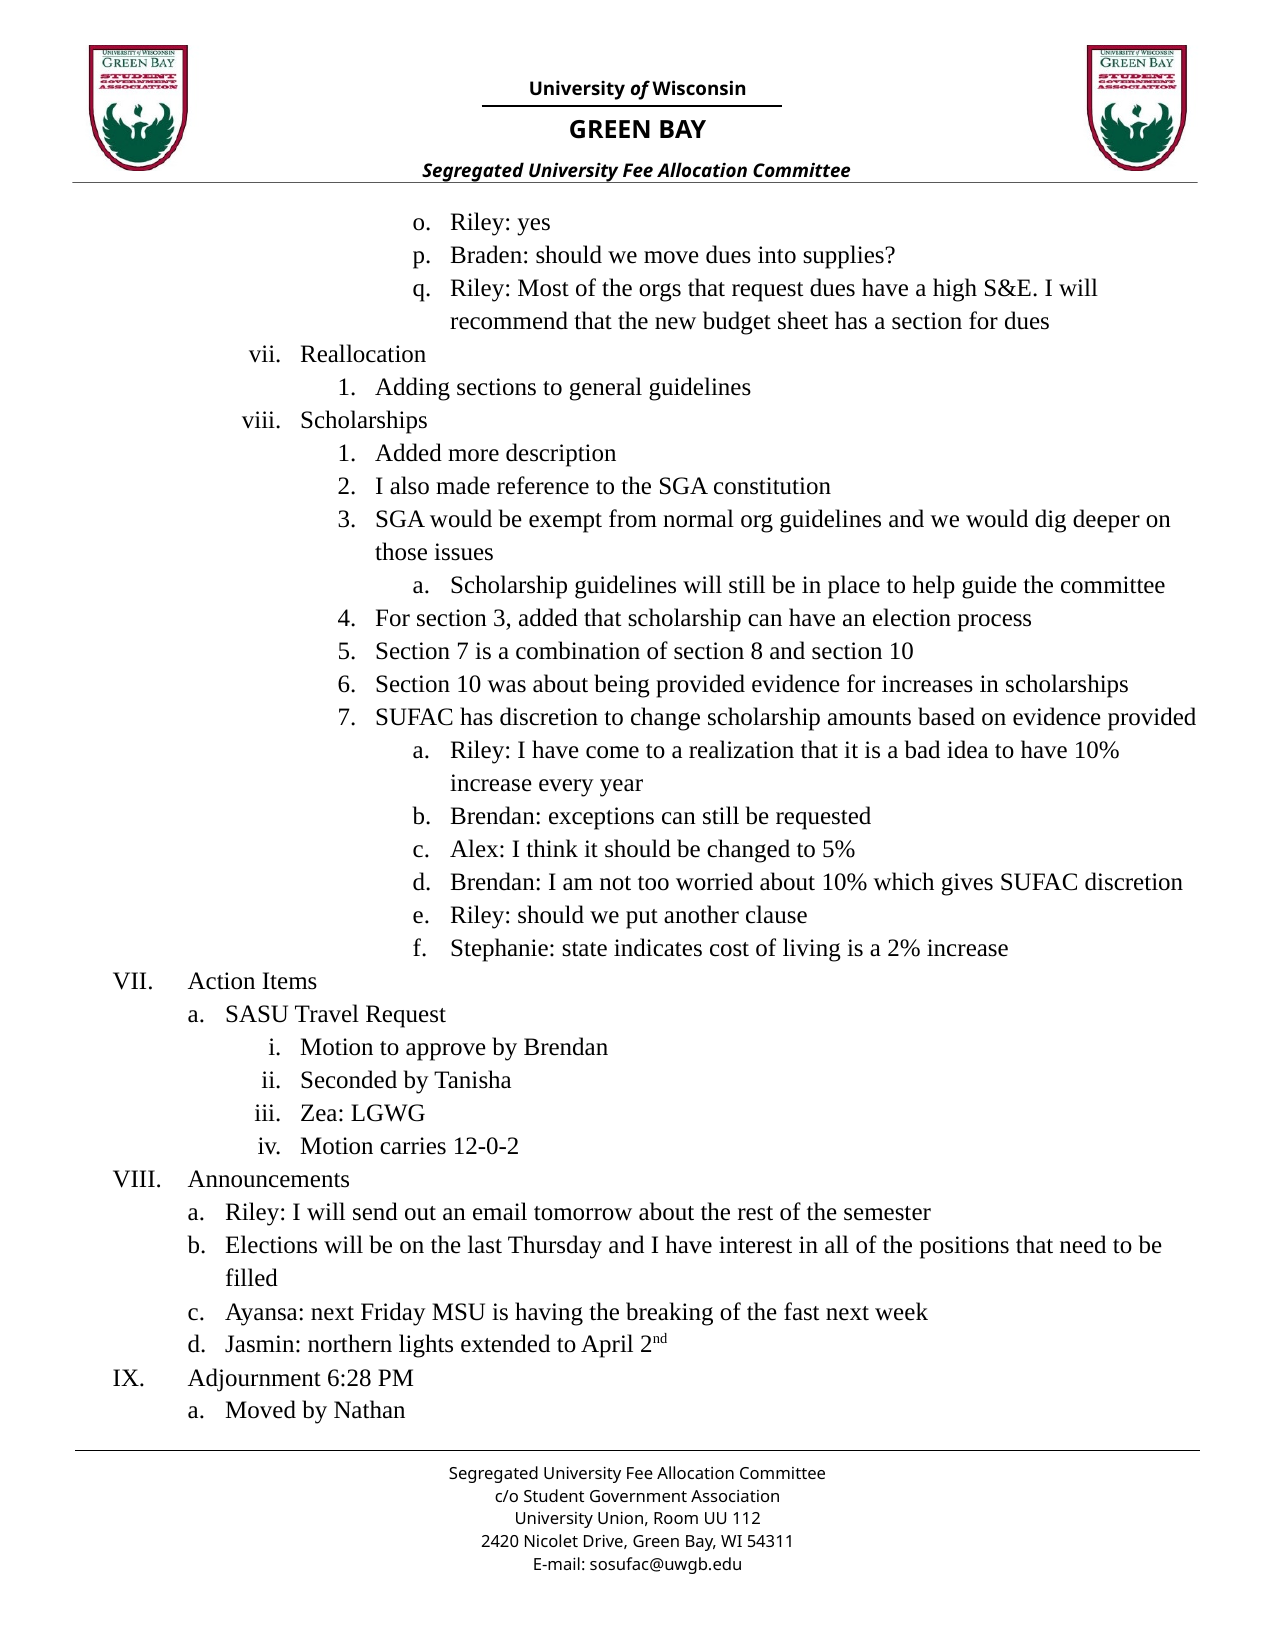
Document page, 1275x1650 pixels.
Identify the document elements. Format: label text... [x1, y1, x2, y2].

list Scholarship guidelines will still be in place to help guide the committee [412, 570, 1200, 599]
list Riley: I will send out an email tomorrow about the rest of the semester [187, 1197, 1200, 1226]
list Ayansa: next Friday MSU is having the breaking of the fast next week [187, 1297, 1200, 1325]
list Alex: I think it should be changed to 5% [412, 834, 1200, 863]
list Action Items [112, 966, 1200, 995]
picture [75, 45, 201, 171]
list Moved by Nathan [187, 1396, 1200, 1424]
list SUFAC has discretion to change scholarship amounts based on evidence provided [337, 702, 1200, 731]
list Added more description [337, 438, 1200, 467]
list Riley: yes [412, 207, 1200, 236]
list Brendan: I am not too worried about 10% which gives SUFAC discretion [412, 867, 1200, 896]
list Reallocation [281, 339, 1200, 368]
list Zea: LGWG [281, 1098, 1200, 1127]
list Section 7 is a combination of section 8 and section 10 [337, 636, 1200, 665]
list Riley: Most of the orgs that request dues have a high S&E. I will recommend that the new budget sheet has a section for dues [412, 273, 1200, 335]
list Announcements [112, 1164, 1200, 1193]
list SGA would be exempt from normal org guidelines and we would dig deeper on those issues [337, 504, 1200, 566]
list For section 3, added that scholarship can have an election process [337, 603, 1200, 632]
list Motion to approve by Brendan [281, 1032, 1200, 1061]
list Adding sections to general guidelines [337, 372, 1200, 401]
list I also made reference to the SGA constitution [337, 471, 1200, 500]
list Scholarships [281, 405, 1200, 434]
list Section 10 was about being provided evidence for increases in scholarships [337, 669, 1200, 698]
list Adjournment 6:28 PM [112, 1363, 1200, 1391]
list Seconded by Tanisha [281, 1065, 1200, 1094]
list Motion carries 12-0-2 [281, 1131, 1200, 1160]
list Braden: should we move dues into supplies? [412, 240, 1200, 269]
list SASU Travel Request [187, 999, 1200, 1028]
list Stephanie: state indicates cost of living is a 2% increase [412, 933, 1200, 962]
list Riley: I have come to a realization that it is a bad idea to have 10% increase every year [412, 735, 1200, 797]
list Elections will be on the last Thursday and I have interest in all of the positions that need to be filled [187, 1231, 1200, 1292]
list Brendan: exceptions can still be requested [412, 801, 1200, 830]
picture [1073, 45, 1200, 171]
list Riley: should we put another clause [412, 900, 1200, 929]
list Jasmin: northern lights extended to April 2nd [187, 1329, 1200, 1358]
